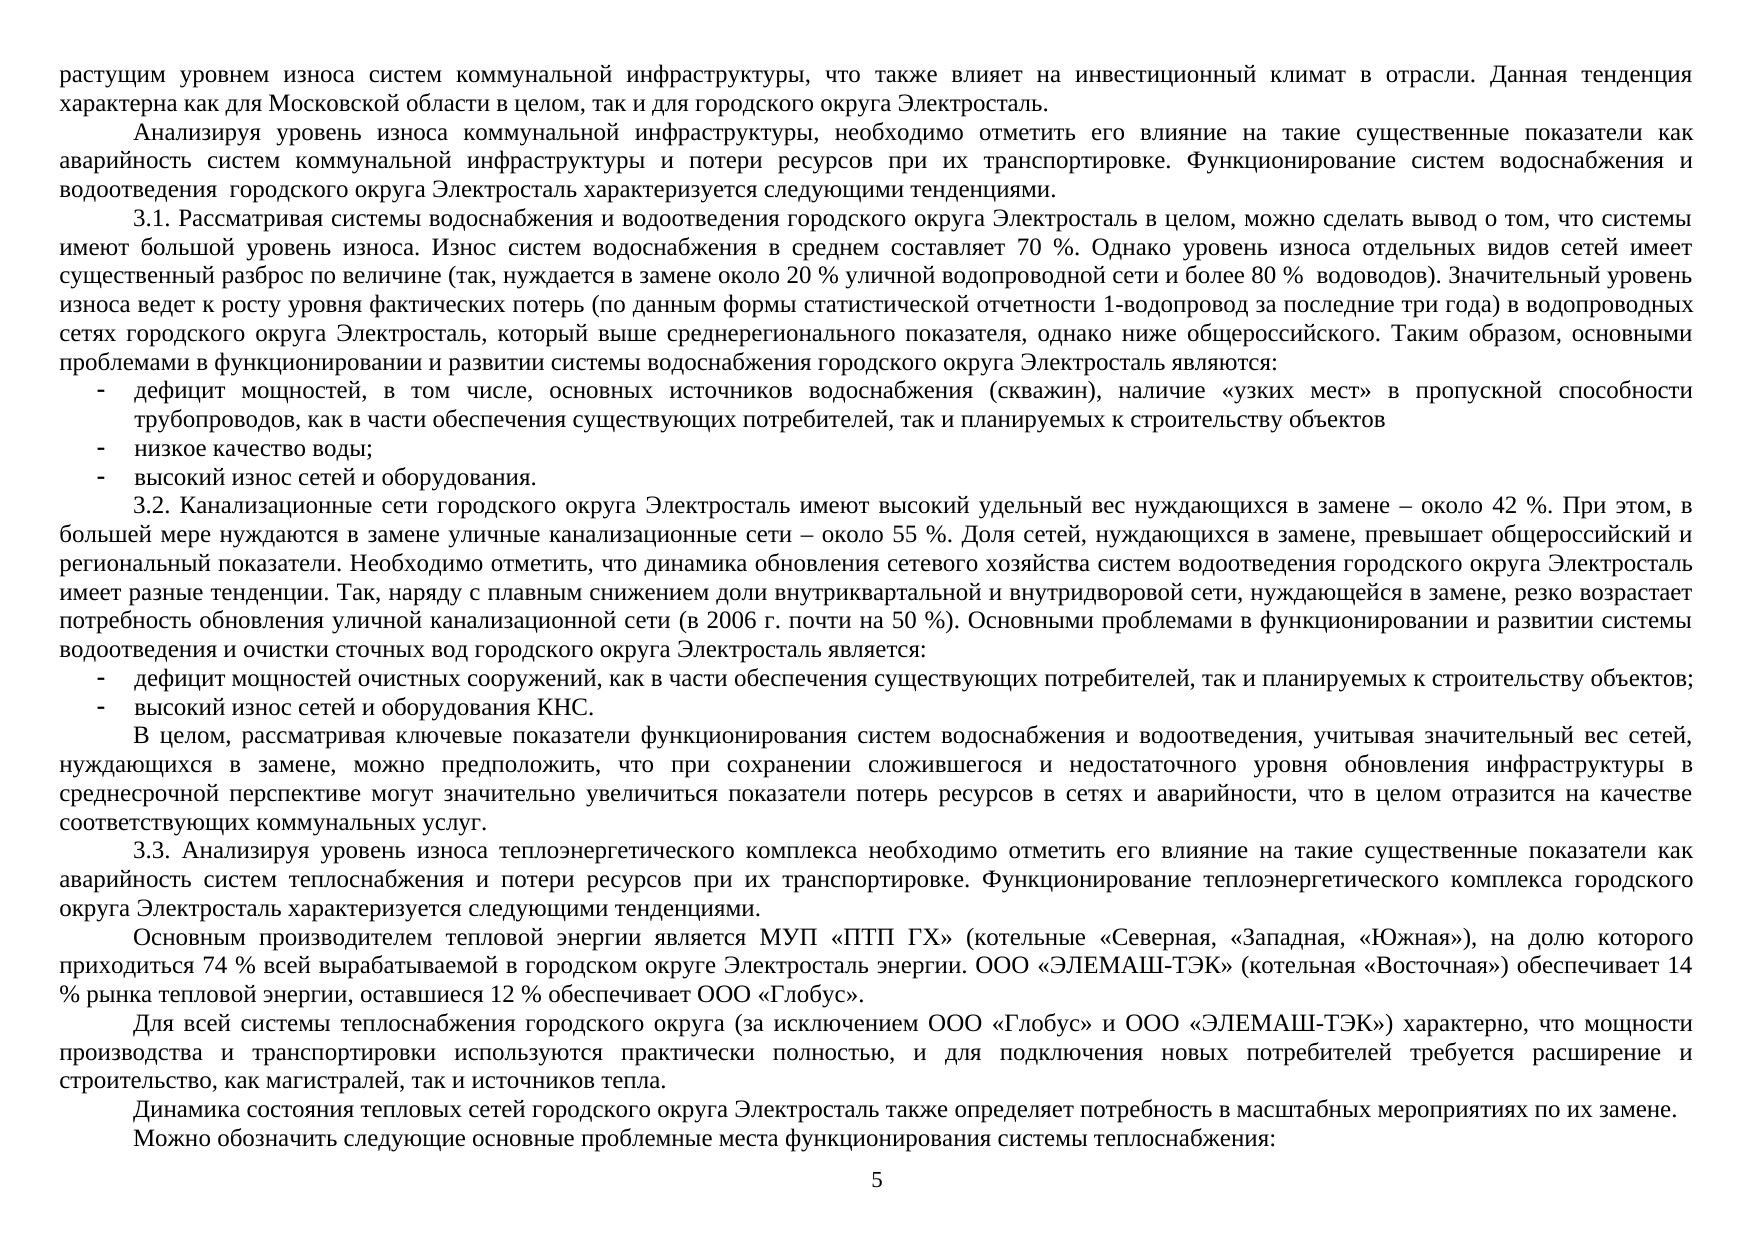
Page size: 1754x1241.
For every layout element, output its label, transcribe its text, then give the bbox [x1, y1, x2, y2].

list дефицит мощностей, в том числе, основных источников водоснабжения (скважин), наличие «узких мест» в пропускной способности трубопроводов, как в части обеспечения существующих потребителей, так и планируемых к строительству объектов [97, 375, 1695, 433]
text 3.3. Анализируя уровень износа теплоэнергетического комплекса необходимо отметить его влияние на такие существенные показатели как аварийность систем теплоснабжения и потери ресурсов при их транспортировке. Функционирование теплоэнергетического комплекса городского округа Электросталь характеризуется следующими тенденциями. [59, 835, 1695, 922]
list высокий износ сетей и оборудования. [97, 462, 1695, 490]
text 3.1. Рассматривая системы водоснабжения и водоотведения городского округа Электросталь в целом, можно сделать вывод о том, что системы имеют большой уровень износа. Износ систем водоснабжения в среднем составляет 70 %. Однако уровень износа отдельных видов сетей имеет существенный разброс по величине (так, нуждается в замене около 20 % уличной водопроводной сети и более 80 % водоводов). Значительный уровень износа ведет к росту уровня фактических потерь (по данным формы статистической отчетности 1-водопровод за последние три года) в водопроводных сетях городского округа Электросталь, который выше среднерегионального показателя, однако ниже общероссийского. Таким образом, основными проблемами в функционировании и развитии системы водоснабжения городского округа Электросталь являются: [59, 203, 1695, 375]
list низкое качество воды; [97, 433, 1695, 462]
text Основным производителем тепловой энергии является МУП «ПТП ГХ» (котельные «Северная, «Западная, «Южная»), на долю которого приходиться 74 % всей вырабатываемой в городском округе Электросталь энергии. ООО «ЭЛЕМАШ-ТЭК» (котельная «Восточная») обеспечивает 14 % рынка тепловой энергии, оставшиеся 12 % обеспечивает ООО «Глобус». [59, 922, 1695, 1008]
text В целом, рассматривая ключевые показатели функционирования систем водоснабжения и водоотведения, учитывая значительный вес сетей, нуждающихся в замене, можно предположить, что при сохранении сложившегося и недостаточного уровня обновления инфраструктуры в среднесрочной перспективе могут значительно увеличиться показатели потерь ресурсов в сетях и аварийности, что в целом отразится на качестве соответствующих коммунальных услуг. [59, 720, 1695, 835]
list дефицит мощностей очистных сооружений, как в части обеспечения существующих потребителей, так и планируемых к строительству объектов; [97, 663, 1695, 692]
text Можно обозначить следующие основные проблемные места функционирования системы теплоснабжения: [59, 1123, 1695, 1152]
text Динамика состояния тепловых сетей городского округа Электросталь также определяет потребность в масштабных мероприятиях по их замене. [59, 1094, 1695, 1123]
list высокий износ сетей и оборудования КНС. [97, 692, 1695, 720]
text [59, 59, 1695, 117]
text Для всей системы теплоснабжения городского округа (за исключением ООО «Глобус» и ООО «ЭЛЕМАШ-ТЭК») характерно, что мощности производства и транспортировки используются практически полностью, и для подключения новых потребителей требуется расширение и строительство, как магистралей, так и источников тепла. [59, 1008, 1695, 1094]
text Анализируя уровень износа коммунальной инфраструктуры, необходимо отметить его влияние на такие существенные показатели как аварийность систем коммунальной инфраструктуры и потери ресурсов при их транспортировке. Функционирование систем водоснабжения и водоотведения городского округа Электросталь характеризуется следующими тенденциями. [59, 117, 1695, 203]
text 3.2. Канализационные сети городского округа Электросталь имеют высокий удельный вес нуждающихся в замене – около 42 %. При этом, в большей мере нуждаются в замене уличные канализационные сети – около 55 %. Доля сетей, нуждающихся в замене, превышает общероссийский и региональный показатели. Необходимо отметить, что динамика обновления сетевого хозяйства систем водоотведения городского округа Электросталь имеет разные тенденции. Так, наряду с плавным снижением доли внутриквартальной и внутридворовой сети, нуждающейся в замене, резко возрастает потребность обновления уличной канализационной сети (в 2006 г. почти на 50 %). Основными проблемами в функционировании и развитии системы водоотведения и очистки сточных вод городского округа Электросталь является: [59, 490, 1695, 663]
